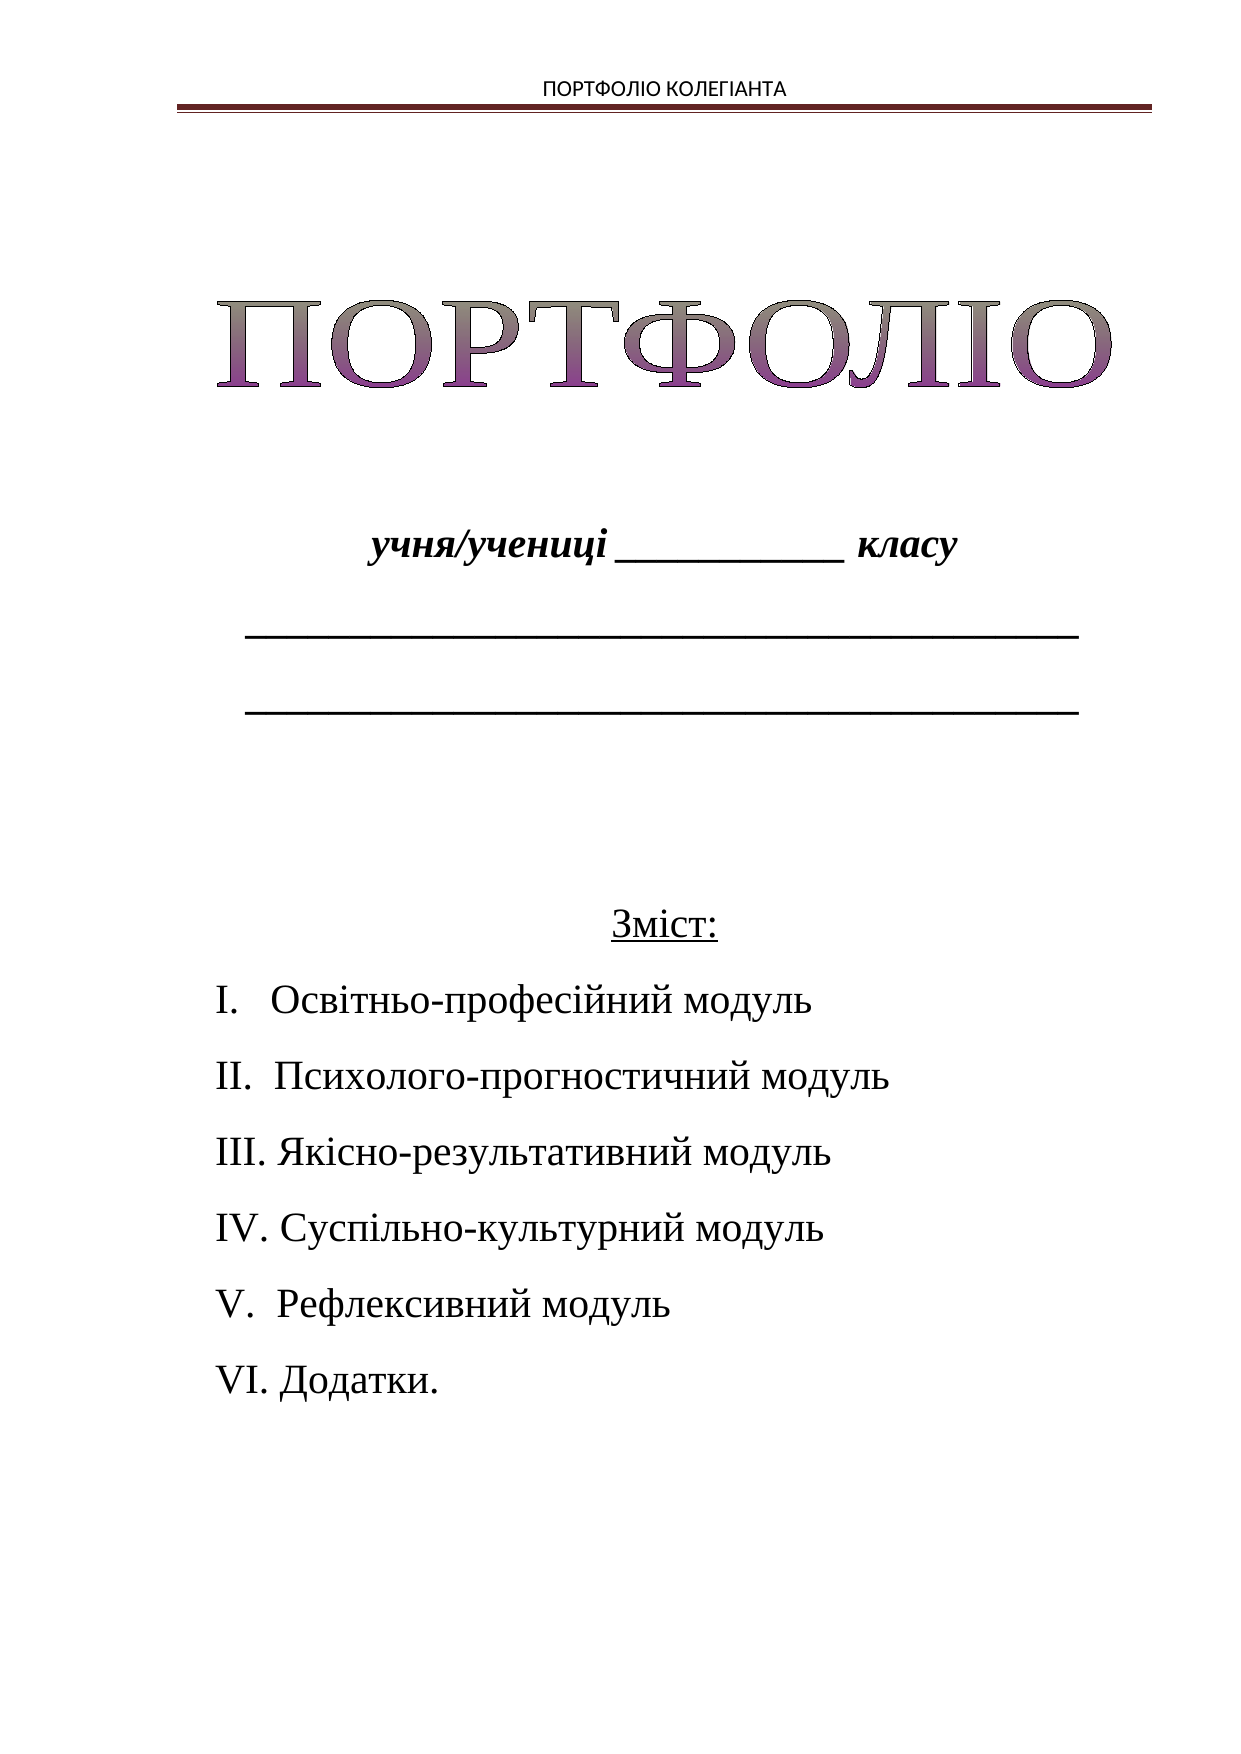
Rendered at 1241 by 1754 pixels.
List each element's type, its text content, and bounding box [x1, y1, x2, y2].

text ІІІ. Якісно-результативний модуль [215, 1126, 1152, 1174]
text ________________________________________ [177, 671, 1152, 719]
text І. Освітньо-професійний модуль [215, 974, 1152, 1022]
text ________________________________________ [177, 595, 1152, 643]
text VІ. Додатки. [215, 1354, 1152, 1402]
text ІV. Суспільно-культурний модуль [215, 1202, 1152, 1250]
text Зміст: [177, 899, 1152, 947]
text ІІ. Психолого-прогностичний модуль [215, 1051, 1152, 1098]
text учня/учениці ___________ класу [177, 519, 1152, 567]
text V. Рефлексивний модуль [215, 1278, 1152, 1326]
